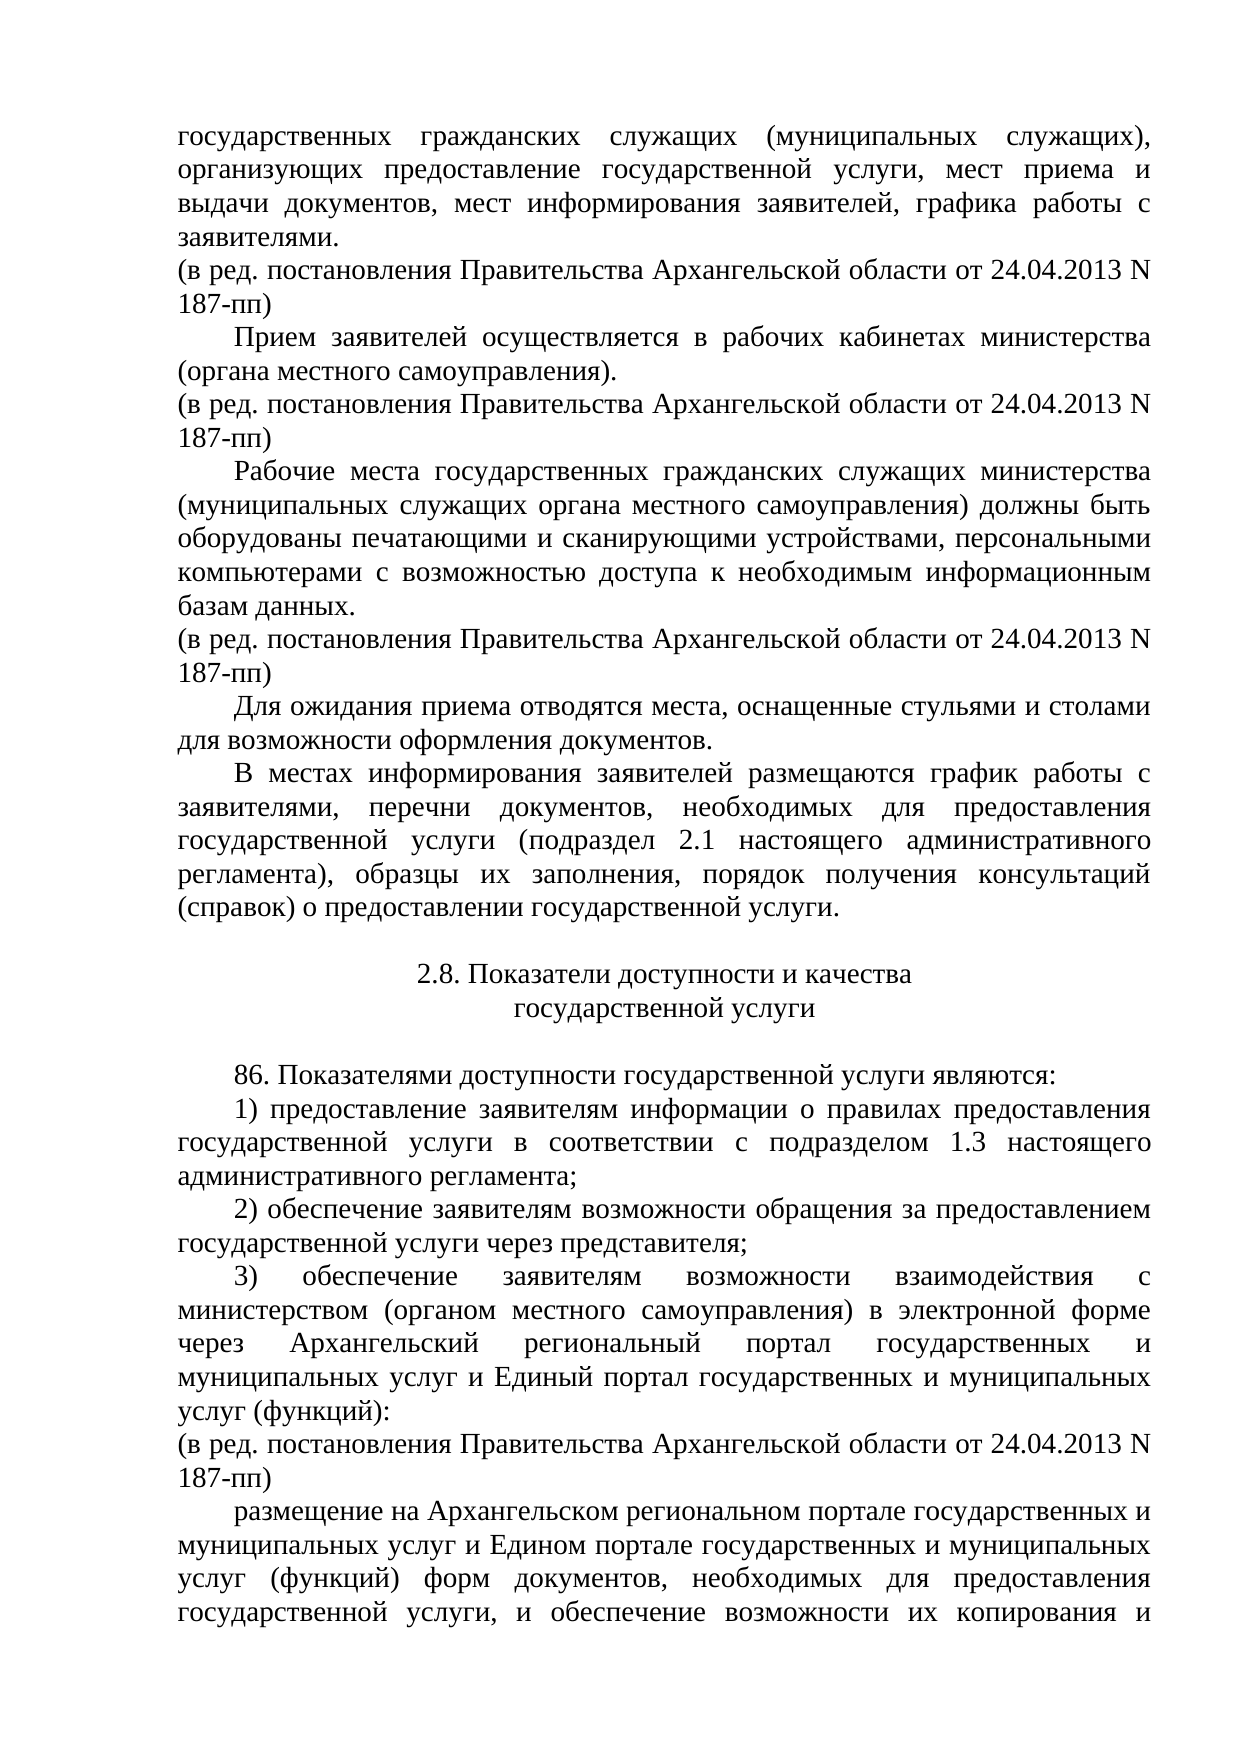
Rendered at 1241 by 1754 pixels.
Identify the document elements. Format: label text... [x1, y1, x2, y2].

text В местах информирования заявителей размещаются график работы с заявителями, перечни документов, необходимых для предоставления государственной услуги (подраздел 2.1 настоящего административного регламента), образцы их заполнения, порядок получения консультаций (справок) о предоставлении государственной услуги. [177, 755, 1152, 923]
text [177, 1493, 1152, 1627]
text 1) предоставление заявителям информации о правилах предоставления государственной услуги в соответствии с подразделом 1.3 настоящего административного регламента; [177, 1091, 1152, 1191]
text 3) обеспечение заявителям возможности взаимодействия с министерством (органом местного самоуправления) в электронной форме через Архангельский региональный портал государственных и муниципальных услуг и Единый портал государственных и муниципальных услуг (функций): [177, 1258, 1152, 1426]
text (в ред. постановления Правительства Архангельской области от 24.04.2013 N 187-пп) [177, 386, 1152, 453]
text Рабочие места государственных гражданских служащих министерства (муниципальных служащих органа местного самоуправления) должны быть оборудованы печатающими и сканирующими устройствами, персональными компьютерами с возможностью доступа к необходимым информационным базам данных. [177, 453, 1152, 621]
text 86. Показателями доступности государственной услуги являются: [177, 1057, 1152, 1091]
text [177, 118, 1152, 252]
text 2.8. Показатели доступности и качества [177, 957, 1152, 990]
text Для ожидания приема отводятся места, оснащенные стульями и столами для возможности оформления документов. [177, 688, 1152, 755]
text (в ред. постановления Правительства Архангельской области от 24.04.2013 N 187-пп) [177, 252, 1152, 319]
text 2) обеспечение заявителям возможности обращения за предоставлением государственной услуги через представителя; [177, 1191, 1152, 1258]
text (в ред. постановления Правительства Архангельской области от 24.04.2013 N 187-пп) [177, 1426, 1152, 1493]
text государственной услуги [177, 990, 1152, 1024]
text (в ред. постановления Правительства Архангельской области от 24.04.2013 N 187-пп) [177, 621, 1152, 688]
text Прием заявителей осуществляется в рабочих кабинетах министерства (органа местного самоуправления). [177, 319, 1152, 386]
